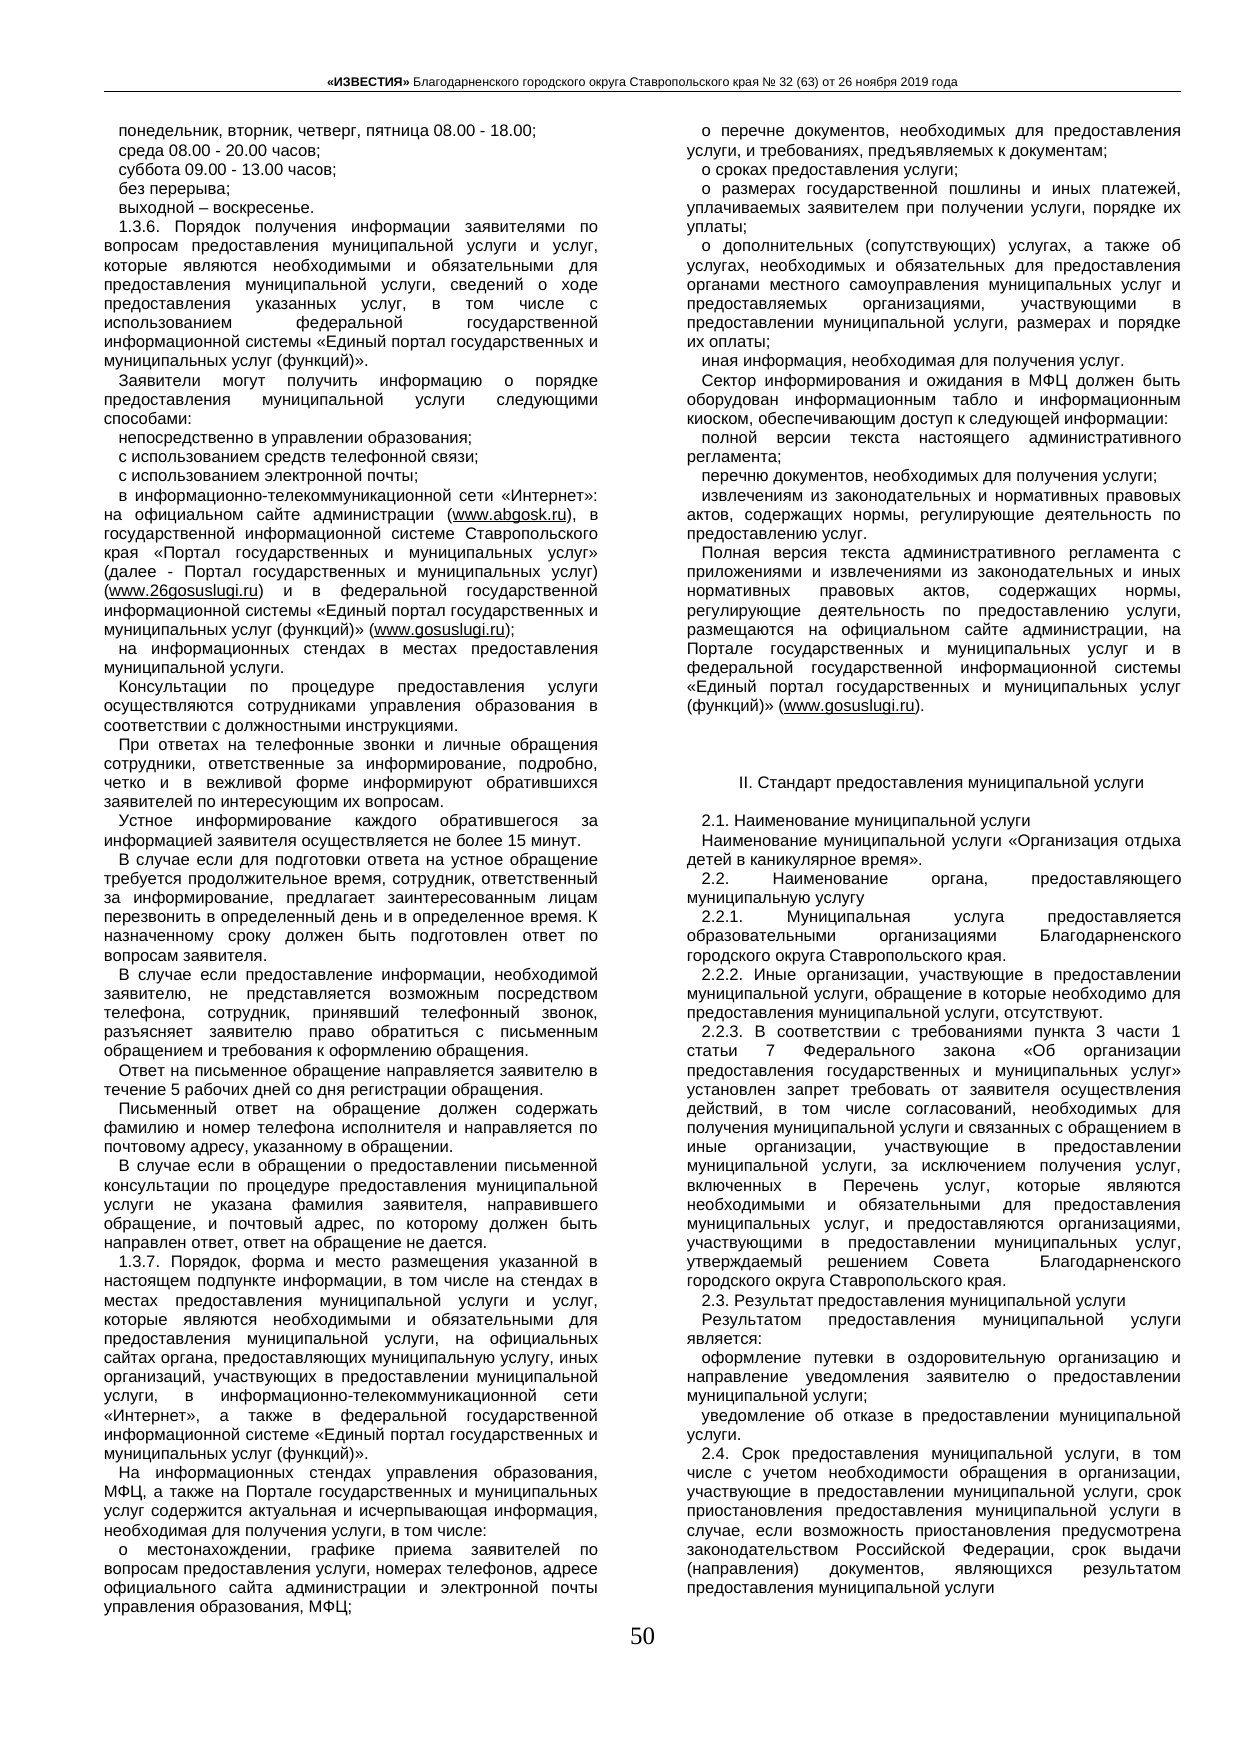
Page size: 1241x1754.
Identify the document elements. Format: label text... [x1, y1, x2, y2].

text Заявители могут получить информацию о порядке предоставления муниципальной услуги следующими способами: [103, 370, 598, 428]
text суббота 09.00 - 13.00 часов; [103, 159, 598, 179]
text непосредственно в управлении образования; [103, 428, 598, 447]
text перечню документов, необходимых для получения услуги; [687, 466, 1181, 485]
text II. Стандарт предоставления муниципальной услуги [687, 773, 1181, 792]
text Результатом предоставления муниципальной услуги является: [687, 1309, 1181, 1348]
text Ответ на письменное обращение направляется заявителю в течение 5 рабочих дней со дня регистрации обращения. [103, 1060, 598, 1099]
text с использованием электронной почты; [103, 466, 598, 485]
text Письменный ответ на обращение должен содержать фамилию и номер телефона исполнителя и направляется по почтовому адресу, указанному в обращении. [103, 1099, 598, 1156]
text о дополнительных (сопутствующих) услугах, а также об услугах, необходимых и обязательных для предоставления органами местного самоуправления муниципальных услуг и предоставляемых организациями, участвующими в предоставлении муниципальной услуги, размерах и порядке их оплаты; [687, 236, 1181, 351]
text Консультации по процедуре предоставления услуги осуществляются сотрудниками управления образования в соответствии с должностными инструкциями. [103, 677, 598, 734]
text 2.2.3. В соответствии с требованиями пункта 3 части 1 статьи 7 Федерального закона «Об организации предоставления государственных и муниципальных услуг» установлен запрет требовать от заявителя осуществления действий, в том числе согласований, необходимых для получения муниципальной услуги и связанных с обращением в иные организации, участвующие в предоставлении муниципальной услуги, за исключением получения услуг, включенных в Перечень услуг, которые являются необходимыми и обязательными для предоставления муниципальных услуг, и предоставляются организациями, участвующими в предоставлении муниципальных услуг, утверждаемый решением Совета Благодарненского городского округа Ставропольского края. [687, 1022, 1181, 1290]
text о местонахождении, графике приема заявителей по вопросам предоставления услуги, номерах телефонов, адресе официального сайта администрации и электронной почты управления образования, МФЦ; [103, 1539, 598, 1616]
text 2.2.1. Муниципальная услуга предоставляется образовательными организациями Благодарненского городского округа Ставропольского края. [687, 907, 1181, 964]
text 2.2.2. Иные организации, участвующие в предоставлении муниципальной услуги, обращение в которые необходимо для предоставления муниципальной услуги, отсутствуют. [687, 964, 1181, 1022]
text на информационных стендах в местах предоставления муниципальной услуги. [103, 639, 598, 677]
text с использованием средств телефонной связи; [103, 447, 598, 466]
text оформление путевки в оздоровительную организацию и направление уведомления заявителю о предоставлении муниципальной услуги; [687, 1348, 1181, 1405]
text уведомление об отказе в предоставлении муниципальной услуги. [687, 1405, 1181, 1444]
text 2.2. Наименование органа, предоставляющего муниципальную услугу [687, 869, 1181, 907]
text В случае если для подготовки ответа на устное обращение требуется продолжительное время, сотрудник, ответственный за информирование, предлагает заинтересованным лицам перезвонить в определенный день и в определенное время. К назначенному сроку должен быть подготовлен ответ по вопросам заявителя. [103, 849, 598, 964]
text 1.3.6. Порядок получения информации заявителями по вопросам предоставления муниципальной услуги и услуг, которые являются необходимыми и обязательными для предоставления муниципальной услуги, сведений о ходе предоставления указанных услуг, в том числе с использованием федеральной государственной информационной системы «Единый портал государственных и муниципальных услуг (функций)». [103, 217, 598, 370]
text 1.3.7. Порядок, форма и место размещения указанной в настоящем подпункте информации, в том числе на стендах в местах предоставления муниципальной услуги и услуг, которые являются необходимыми и обязательными для предоставления муниципальной услуги, на официальных сайтах органа, предоставляющих муниципальную услугу, иных организаций, участвующих в предоставлении муниципальной услуги, в информационно-телекоммуникационной сети «Интернет», а также в федеральной государственной информационной системе «Единый портал государственных и муниципальных услуг (функций)». [103, 1252, 598, 1463]
text среда 08.00 - 20.00 часов; [103, 140, 598, 159]
text без перерыва; [103, 179, 598, 198]
text 2.4. Срок предоставления муниципальной услуги, в том числе с учетом необходимости обращения в организации, участвующие в предоставлении муниципальной услуги, срок приостановления предоставления муниципальной услуги в случае, если возможность приостановления предусмотрена законодательством Российской Федерации, срок выдачи (направления) документов, являющихся результатом предоставления муниципальной услуги [687, 1444, 1181, 1597]
text В случае если в обращении о предоставлении письменной консультации по процедуре предоставления муниципальной услуги не указана фамилия заявителя, направившего обращение, и почтовый адрес, по которому должен быть направлен ответ, ответ на обращение не дается. [103, 1156, 598, 1252]
text В случае если предоставление информации, необходимой заявителю, не представляется возможным посредством телефона, сотрудник, принявший телефонный звонок, разъясняет заявителю право обратиться с письменным обращением и требования к оформлению обращения. [103, 964, 598, 1060]
text Наименование муниципальной услуги «Организация отдыха детей в каникулярное время». [687, 830, 1181, 869]
text выходной – воскресенье. [103, 198, 598, 217]
text Сектор информирования и ожидания в МФЦ должен быть оборудован информационным табло и информационным киоском, обеспечивающим доступ к следующей информации: [687, 370, 1181, 428]
text о перечне документов, необходимых для предоставления услуги, и требованиях, предъявляемых к документам; [687, 121, 1181, 159]
text иная информация, необходимая для получения услуг. [687, 351, 1181, 370]
list 2.3. Результат предоставления муниципальной услуги [687, 1290, 1181, 1309]
text Полная версия текста административного регламента с приложениями и извлечениями из законодательных и иных нормативных правовых актов, содержащих нормы, регулирующие деятельность по предоставлению услуги, размещаются на официальном сайте администрации, на Портале государственных и муниципальных услуг и в федеральной государственной информационной системы «Единый портал государственных и муниципальных услуг (функций)» (www.gosuslugi.ru). [687, 543, 1181, 715]
text в информационно-телекоммуникационной сети «Интернет»: на официальном сайте администрации (www.abgosk.ru), в государственной информационной системе Ставропольского края «Портал государственных и муниципальных услуг» (далее - Портал государственных и муниципальных услуг) (www.26gosuslugi.ru) и в федеральной государственной информационной системы «Единый портал государственных и муниципальных услуг (функций)» (www.gosuslugi.ru); [103, 485, 598, 639]
text о размерах государственной пошлины и иных платежей, уплачиваемых заявителем при получении услуги, порядке их уплаты; [687, 179, 1181, 236]
text Устное информирование каждого обратившегося за информацией заявителя осуществляется не более 15 минут. [103, 811, 598, 849]
text понедельник, вторник, четверг, пятница 08.00 - 18.00; [103, 121, 598, 140]
text На информационных стендах управления образования, МФЦ, а также на Портале государственных и муниципальных услуг содержится актуальная и исчерпывающая информация, необходимая для получения услуги, в том числе: [103, 1463, 598, 1539]
text При ответах на телефонные звонки и личные обращения сотрудники, ответственные за информирование, подробно, четко и в вежливой форме информируют обратившихся заявителей по интересующим их вопросам. [103, 734, 598, 811]
text полной версии текста настоящего административного регламента; [687, 428, 1181, 466]
text о сроках предоставления услуги; [687, 159, 1181, 179]
text извлечениям из законодательных и нормативных правовых актов, содержащих нормы, регулирующие деятельность по предоставлению услуг. [687, 485, 1181, 543]
list 2.1. Наименование муниципальной услуги [687, 811, 1181, 830]
